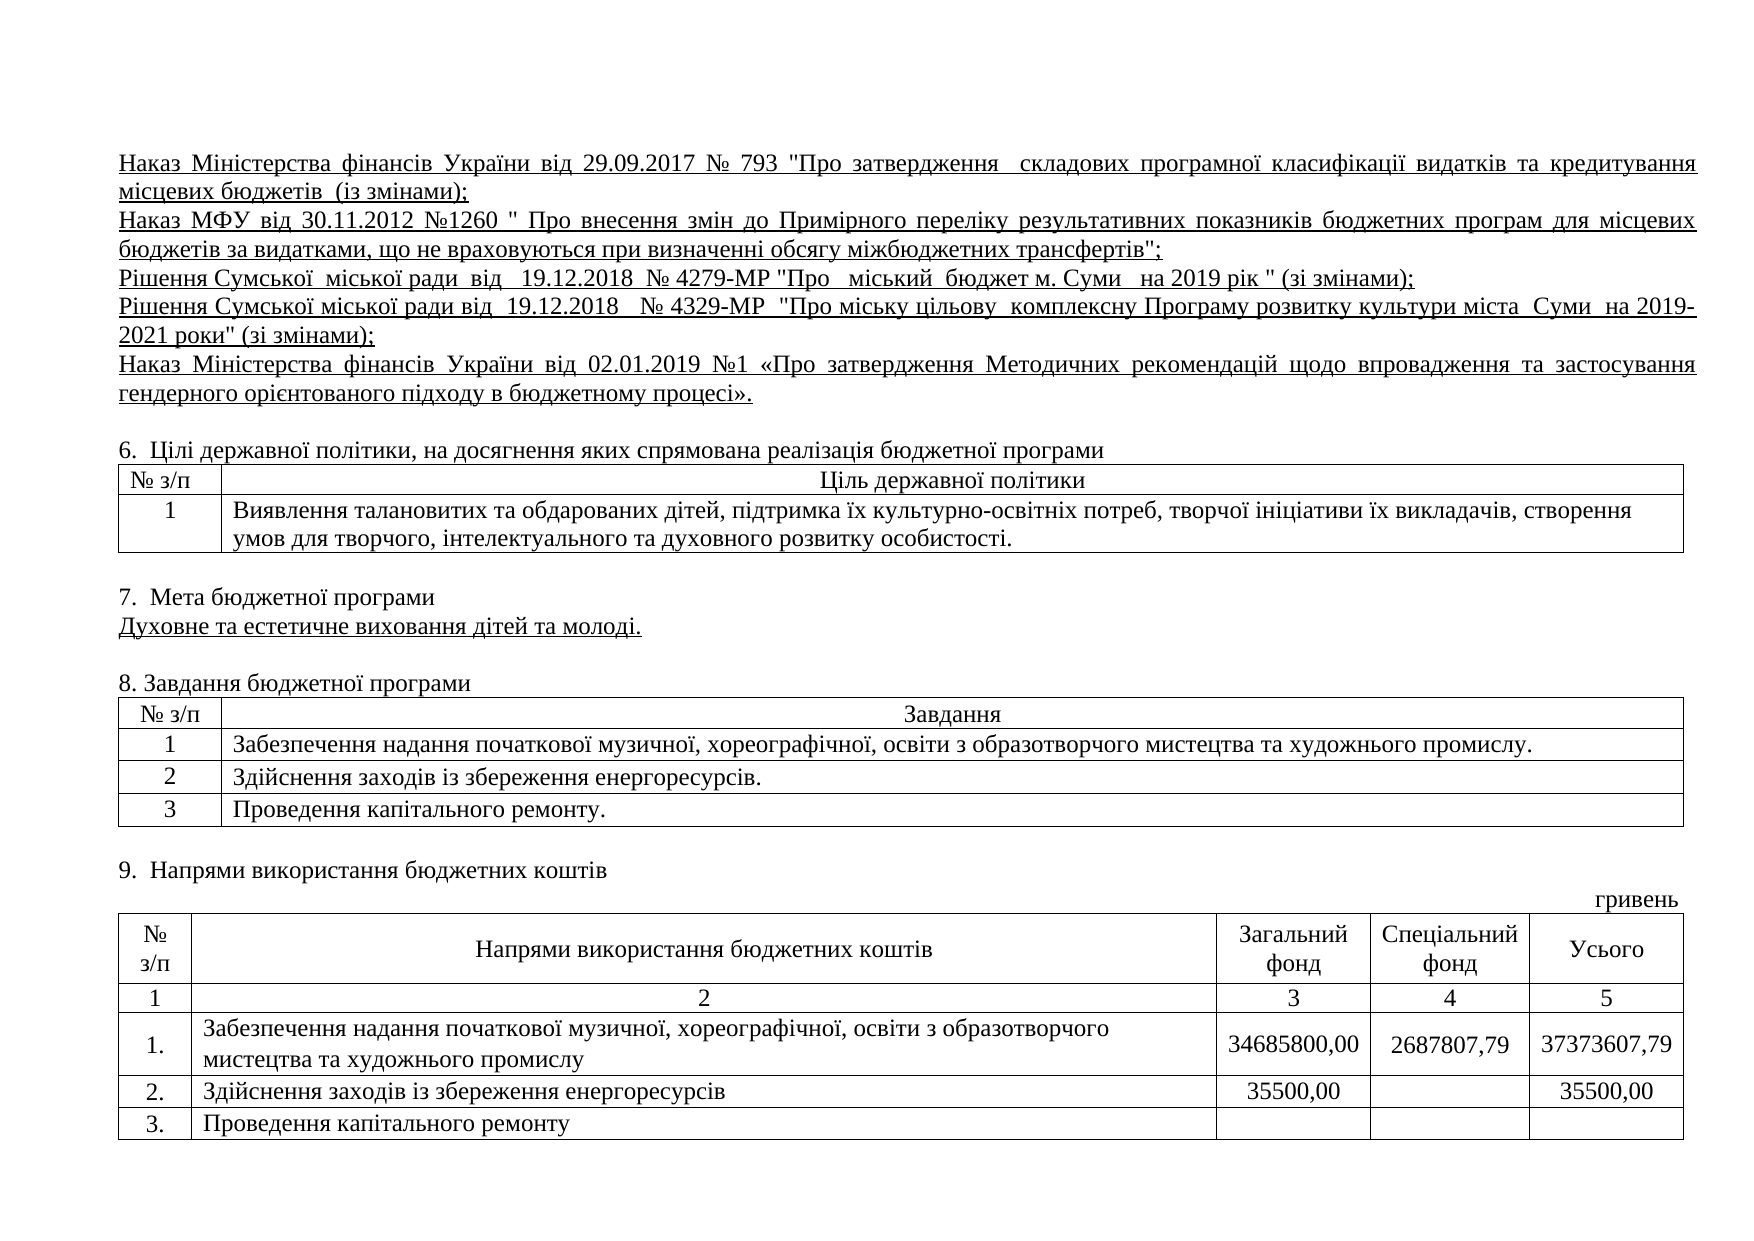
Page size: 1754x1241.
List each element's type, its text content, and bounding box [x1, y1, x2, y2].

table_header Ціль державної політики [222, 465, 1683, 494]
table_cell 2. [119, 1076, 191, 1107]
text 8. Завдання бюджетної програми [103, 668, 1698, 697]
table_cell Здійснення заходів із збереження енергоресурсів [192, 1076, 1216, 1107]
table_cell 1 [119, 495, 221, 552]
table_cell Здійснення заходів із збереження енергоресурсів. [222, 761, 1683, 793]
table_header № з/п [119, 914, 191, 982]
table_header № з/п [119, 465, 221, 494]
text Наказ Міністерства фінансів України від 29.09.2017 № 793 "Про затвердження складових програмної класифікації видатків та кредитування місцевих бюджетів (із змінами); [118, 174, 1698, 205]
table_cell [1371, 1076, 1529, 1107]
table_header Усього [1530, 914, 1683, 982]
table_cell 3. [119, 1108, 191, 1139]
table_cell 1. [119, 1013, 191, 1075]
table_cell 5 [1530, 984, 1683, 1012]
table_cell 2 [192, 984, 1216, 1012]
table_cell 34685800,00 [1217, 1013, 1370, 1075]
table_cell 3 [119, 794, 221, 826]
table_cell 2687807,79 [1371, 1013, 1529, 1075]
table_cell 2 [119, 761, 221, 793]
table_cell Проведення капітального ремонту [192, 1108, 1216, 1139]
text Наказ МФУ від 30.11.2012 №1260 " Про внесення змін до Примірного переліку результативних показників бюджетних програм для місцевих бюджетів за видатками, що не враховуються при визначенні обсягу міжбюджетних трансфертів"; [118, 205, 1698, 263]
table_cell Забезпечення надання початкової музичної, хореографічної, освіти з образотворчого мистецтва та художнього промислу [192, 1013, 1216, 1075]
table_cell 3 [1217, 984, 1370, 1012]
text 7. Мета бюджетної програми [118, 582, 1698, 611]
text 9. Напрями використання бюджетних коштів [103, 856, 1698, 884]
text 6. Цілі державної політики, на досягнення яких спрямована реалізація бюджетної програми [118, 435, 1698, 464]
text гривень [89, 884, 1698, 913]
table_cell 1 [119, 984, 191, 1012]
table_cell 1 [119, 729, 221, 760]
table_cell 37373607,79 [1530, 1013, 1683, 1075]
table_cell [1217, 1108, 1370, 1139]
text Наказ Міністерства фінансів України від 02.01.2019 №1 «Про затвердження Методичних рекомендацій щодо впровадження та застосування гендерного орієнтованого підходу в бюджетному процесі». [118, 349, 1698, 406]
text Наказ Міністерства фінансів України від 29.09.2017 № 793 "Про затвердження складових програмної класифікації видатків та кредитування місцевих бюджетів (із змінами); [118, 148, 1698, 173]
text Духовне та естетичне виховання дітей та молоді. [103, 611, 1698, 639]
table_cell Проведення капітального ремонту. [222, 794, 1683, 826]
table_header Напрями використання бюджетних коштів [192, 914, 1216, 982]
table_cell 35500,00 [1530, 1076, 1683, 1107]
text Рішення Сумської міської ради від 19.12.2018 № 4279-МР "Про міський бюджет м. Суми на 2019 рік " (зі змінами); [118, 263, 1698, 291]
table_cell Забезпечення надання початкової музичної, хореографічної, освіти з образотворчого мистецтва та художнього промислу. [222, 729, 1683, 760]
table_header Спеціальний фонд [1371, 914, 1529, 982]
table_cell [1530, 1108, 1683, 1139]
table_cell 35500,00 [1217, 1076, 1370, 1107]
table_header Загальний фонд [1217, 914, 1370, 982]
table_header № з/п [119, 698, 221, 728]
table_cell [1371, 1108, 1529, 1139]
table_header Завдання [222, 698, 1683, 728]
table_cell 4 [1371, 984, 1529, 1012]
table_cell Виявлення талановитих та обдарованих дітей, підтримка їх культурно-освітніх потреб, творчої ініціативи їх викладачів, створення умов для творчого, інтелектуального та духовного розвитку особистості. [222, 495, 1683, 552]
text Рішення Сумської міської ради від 19.12.2018 № 4329-МР "Про міську цільову комплексну Програму розвитку культури міста Суми на 2019- 2021 роки" (зі змінами); [118, 291, 1698, 349]
